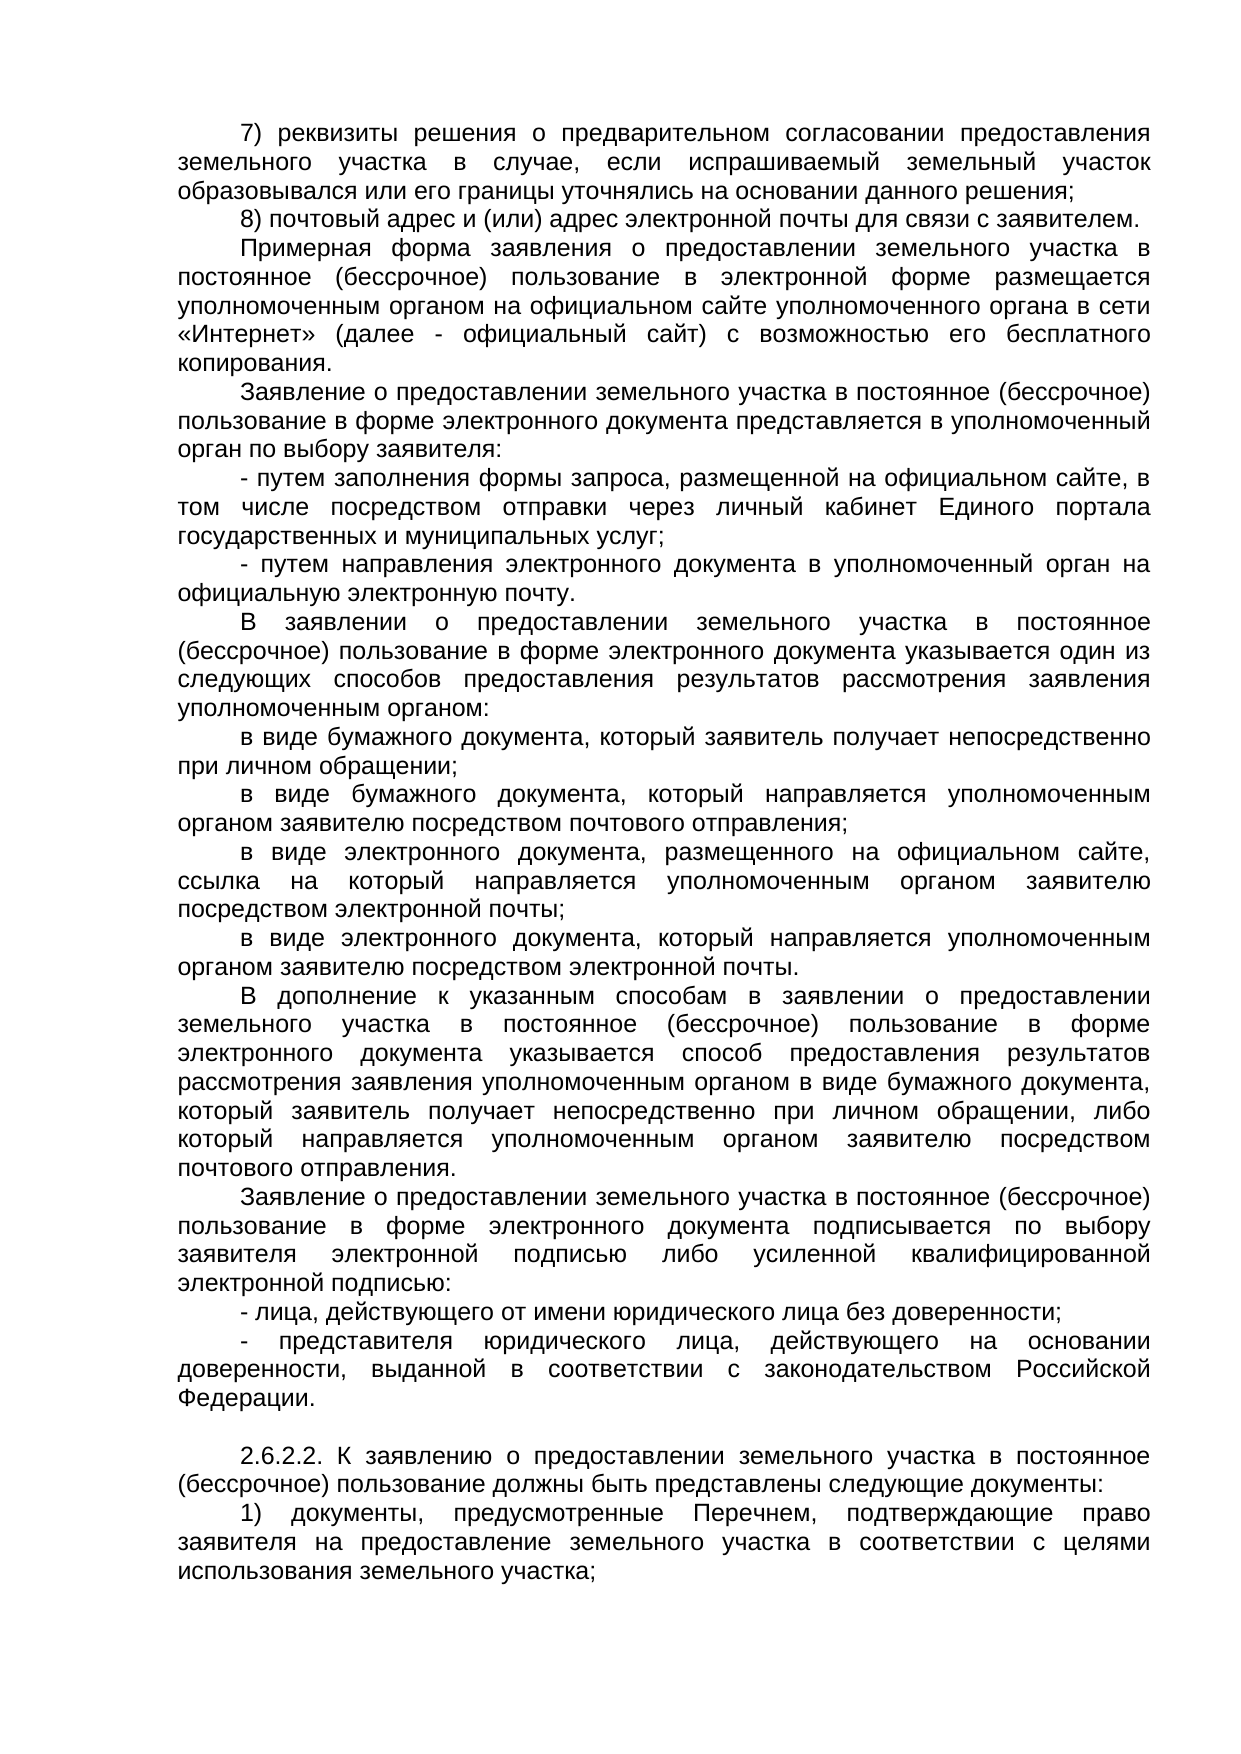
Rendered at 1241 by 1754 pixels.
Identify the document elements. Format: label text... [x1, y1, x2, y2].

text - представителя юридического лица, действующего на основании доверенности, выданной в соответствии с законодательством Российской Федерации. [177, 1326, 1152, 1412]
text 8) почтовый адрес и (или) адрес электронной почты для связи с заявителем. [177, 204, 1152, 233]
text - путем заполнения формы запроса, размещенной на официальном сайте, в том числе посредством отправки через личный кабинет Единого портала государственных и муниципальных услуг; [177, 463, 1152, 549]
text Примерная форма заявления о предоставлении земельного участка в постоянное (бессрочное) пользование в электронной форме размещается уполномоченным органом на официальном сайте уполномоченного органа в сети «Интернет» (далее - официальный сайт) с возможностью его бесплатного копирования. [177, 233, 1152, 377]
text - лица, действующего от имени юридического лица без доверенности; [177, 1297, 1152, 1326]
text 1) документы, предусмотренные Перечнем, подтверждающие право заявителя на предоставление земельного участка в соответствии с целями использования земельного участка; [177, 1498, 1152, 1584]
text В заявлении о предоставлении земельного участка в постоянное (бессрочное) пользование в форме электронного документа указывается один из следующих способов предоставления результатов рассмотрения заявления уполномоченным органом: [177, 607, 1152, 722]
text 7) реквизиты решения о предварительном согласовании предоставления земельного участка в случае, если испрашиваемый земельный участок образовывался или его границы уточнялись на основании данного решения; [177, 118, 1152, 204]
text Заявление о предоставлении земельного участка в постоянное (бессрочное) пользование в форме электронного документа подписывается по выбору заявителя электронной подписью либо усиленной квалифицированной электронной подписью: [177, 1182, 1152, 1297]
text - путем направления электронного документа в уполномоченный орган на официальную электронную почту. [177, 549, 1152, 607]
text В дополнение к указанным способам в заявлении о предоставлении земельного участка в постоянное (бессрочное) пользование в форме электронного документа указывается способ предоставления результатов рассмотрения заявления уполномоченным органом в виде бумажного документа, который заявитель получает непосредственно при личном обращении, либо который направляется уполномоченным органом заявителю посредством почтового отправления. [177, 981, 1152, 1182]
text Заявление о предоставлении земельного участка в постоянное (бессрочное) пользование в форме электронного документа представляется в уполномоченный орган по выбору заявителя: [177, 377, 1152, 463]
text в виде бумажного документа, который направляется уполномоченным органом заявителю посредством почтового отправления; [177, 779, 1152, 837]
text в виде электронного документа, размещенного на официальном сайте, ссылка на который направляется уполномоченным органом заявителю посредством электронной почты; [177, 837, 1152, 923]
text в виде бумажного документа, который заявитель получает непосредственно при личном обращении; [177, 722, 1152, 779]
text 2.6.2.2. К заявлению о предоставлении земельного участка в постоянное (бессрочное) пользование должны быть представлены следующие документы: [177, 1441, 1152, 1498]
text в виде электронного документа, который направляется уполномоченным органом заявителю посредством электронной почты. [177, 923, 1152, 981]
